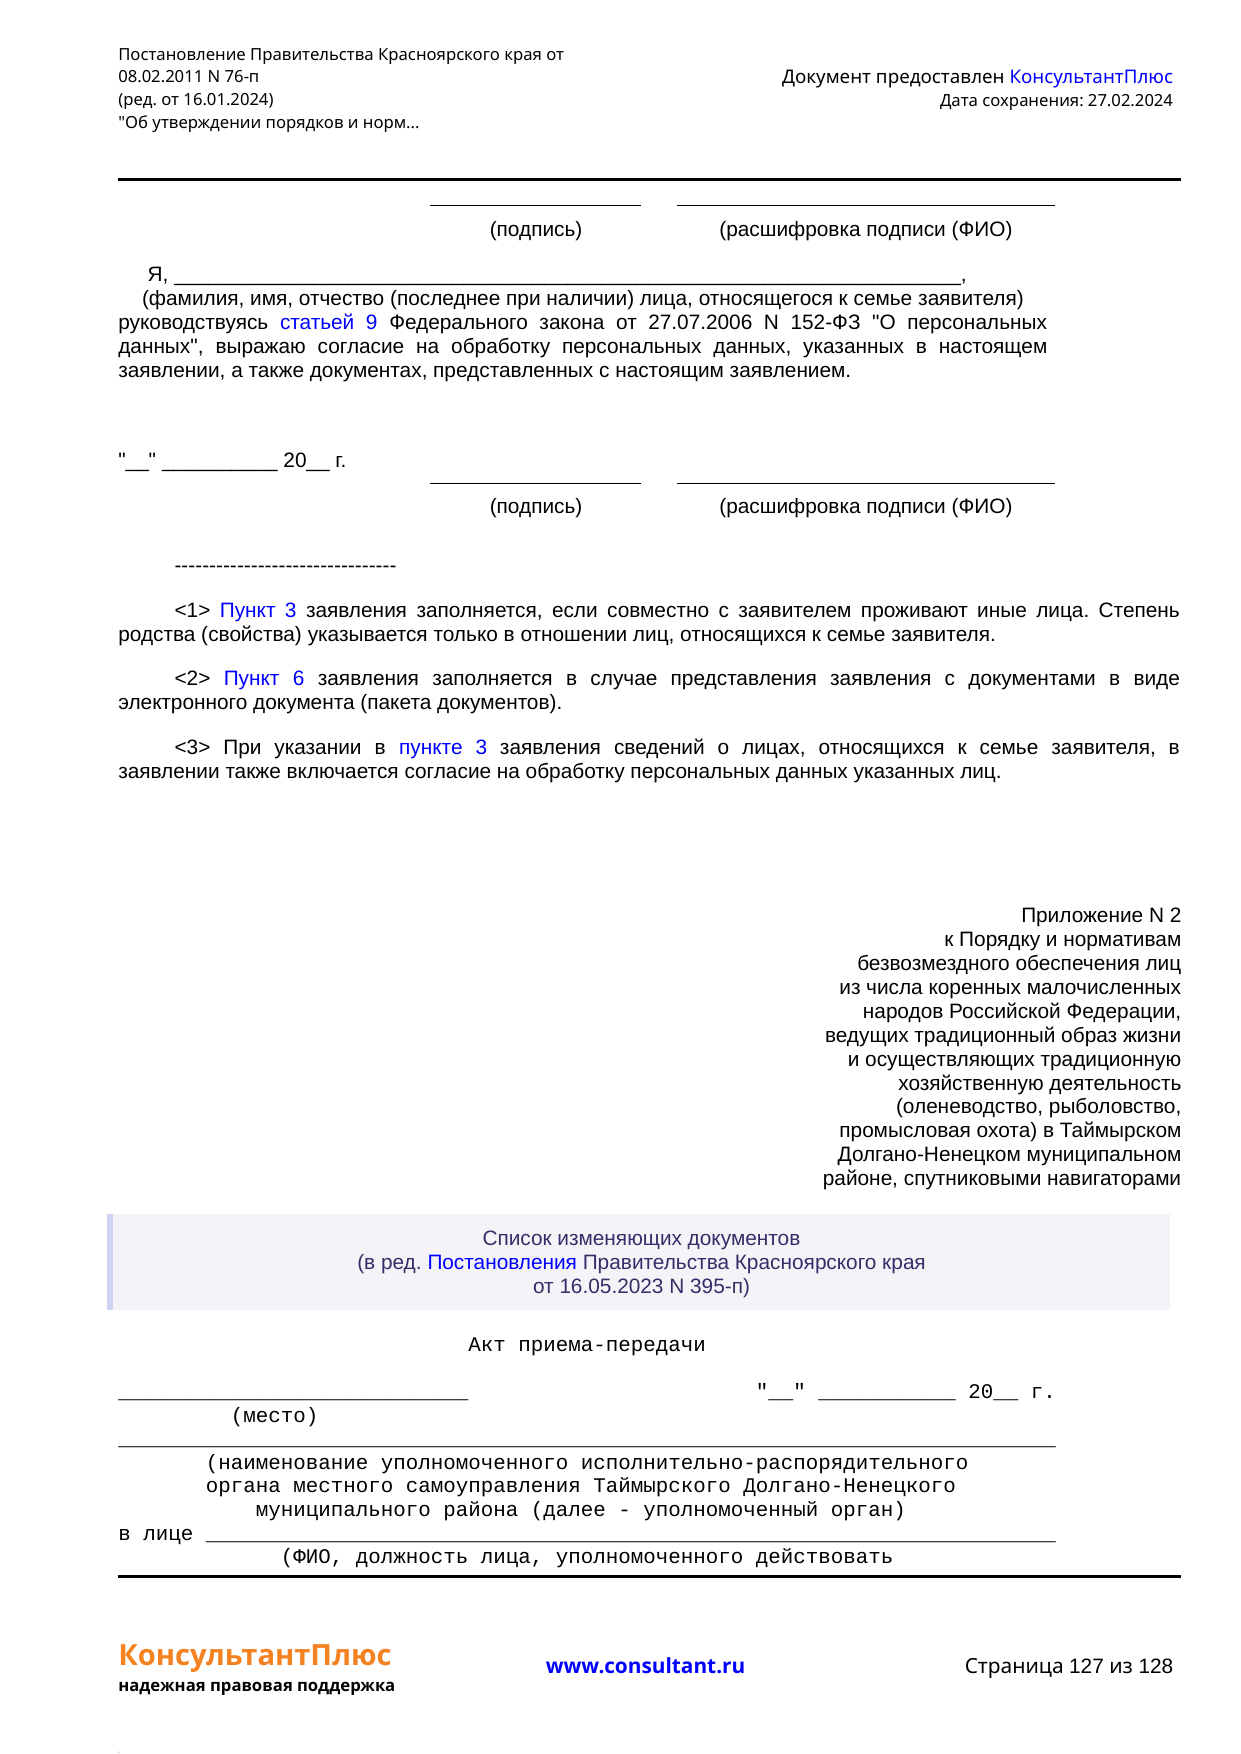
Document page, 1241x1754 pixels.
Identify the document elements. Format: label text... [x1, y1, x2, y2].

text Приложение N 2 [118, 903, 1181, 927]
text ____________________________ "__" ___________ 20__ г. [118, 1381, 1181, 1404]
text <3> При указании в пункте 3 заявления сведений о лицах, относящихся к семье заявителя, в заявлении также включается согласие на обработку персональных данных указанных лиц. [118, 735, 1181, 783]
text ___________________________________________________________________________ [118, 1428, 1181, 1452]
text (место) [118, 1404, 1181, 1428]
text <1> Пункт 3 заявления заполняется, если совместно с заявителем проживают иные лица. Степень родства (свойства) указывается только в отношении лиц, относящихся к семье заявителя. [118, 597, 1181, 645]
text безвозмездного обеспечения лиц [118, 951, 1181, 974]
text Долгано-Ненецком муниципальном [118, 1142, 1181, 1166]
text в лице ____________________________________________________________________ [118, 1523, 1181, 1546]
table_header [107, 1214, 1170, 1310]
text районе, спутниковыми навигаторами [118, 1166, 1181, 1190]
text Акт приема-передачи [118, 1334, 1181, 1357]
text к Порядку и нормативам [118, 927, 1181, 951]
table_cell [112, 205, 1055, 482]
text промысловая охота) в Таймырском [118, 1118, 1181, 1142]
text из числа коренных малочисленных [118, 974, 1181, 998]
text <2> Пункт 6 заявления заполняется в случае представления заявления с документами в виде электронного документа (пакета документов). [118, 666, 1181, 714]
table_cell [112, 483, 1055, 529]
text (ФИО, должность лица, уполномоченного действовать [118, 1546, 1181, 1570]
text -------------------------------- [118, 553, 1181, 577]
text и осуществляющих традиционную [118, 1046, 1181, 1070]
text (оленеводство, рыболовство, [118, 1094, 1181, 1118]
text (наименование уполномоченного исполнительно-распорядительного [118, 1452, 1181, 1476]
text хозяйственную деятельность [118, 1070, 1181, 1094]
text ведущих традиционный образ жизни [118, 1022, 1181, 1046]
text муниципального района (далее - уполномоченный орган) [118, 1499, 1181, 1523]
text органа местного самоуправления Таймырского Долгано-Ненецкого [118, 1476, 1181, 1499]
text народов Российской Федерации, [118, 998, 1181, 1022]
